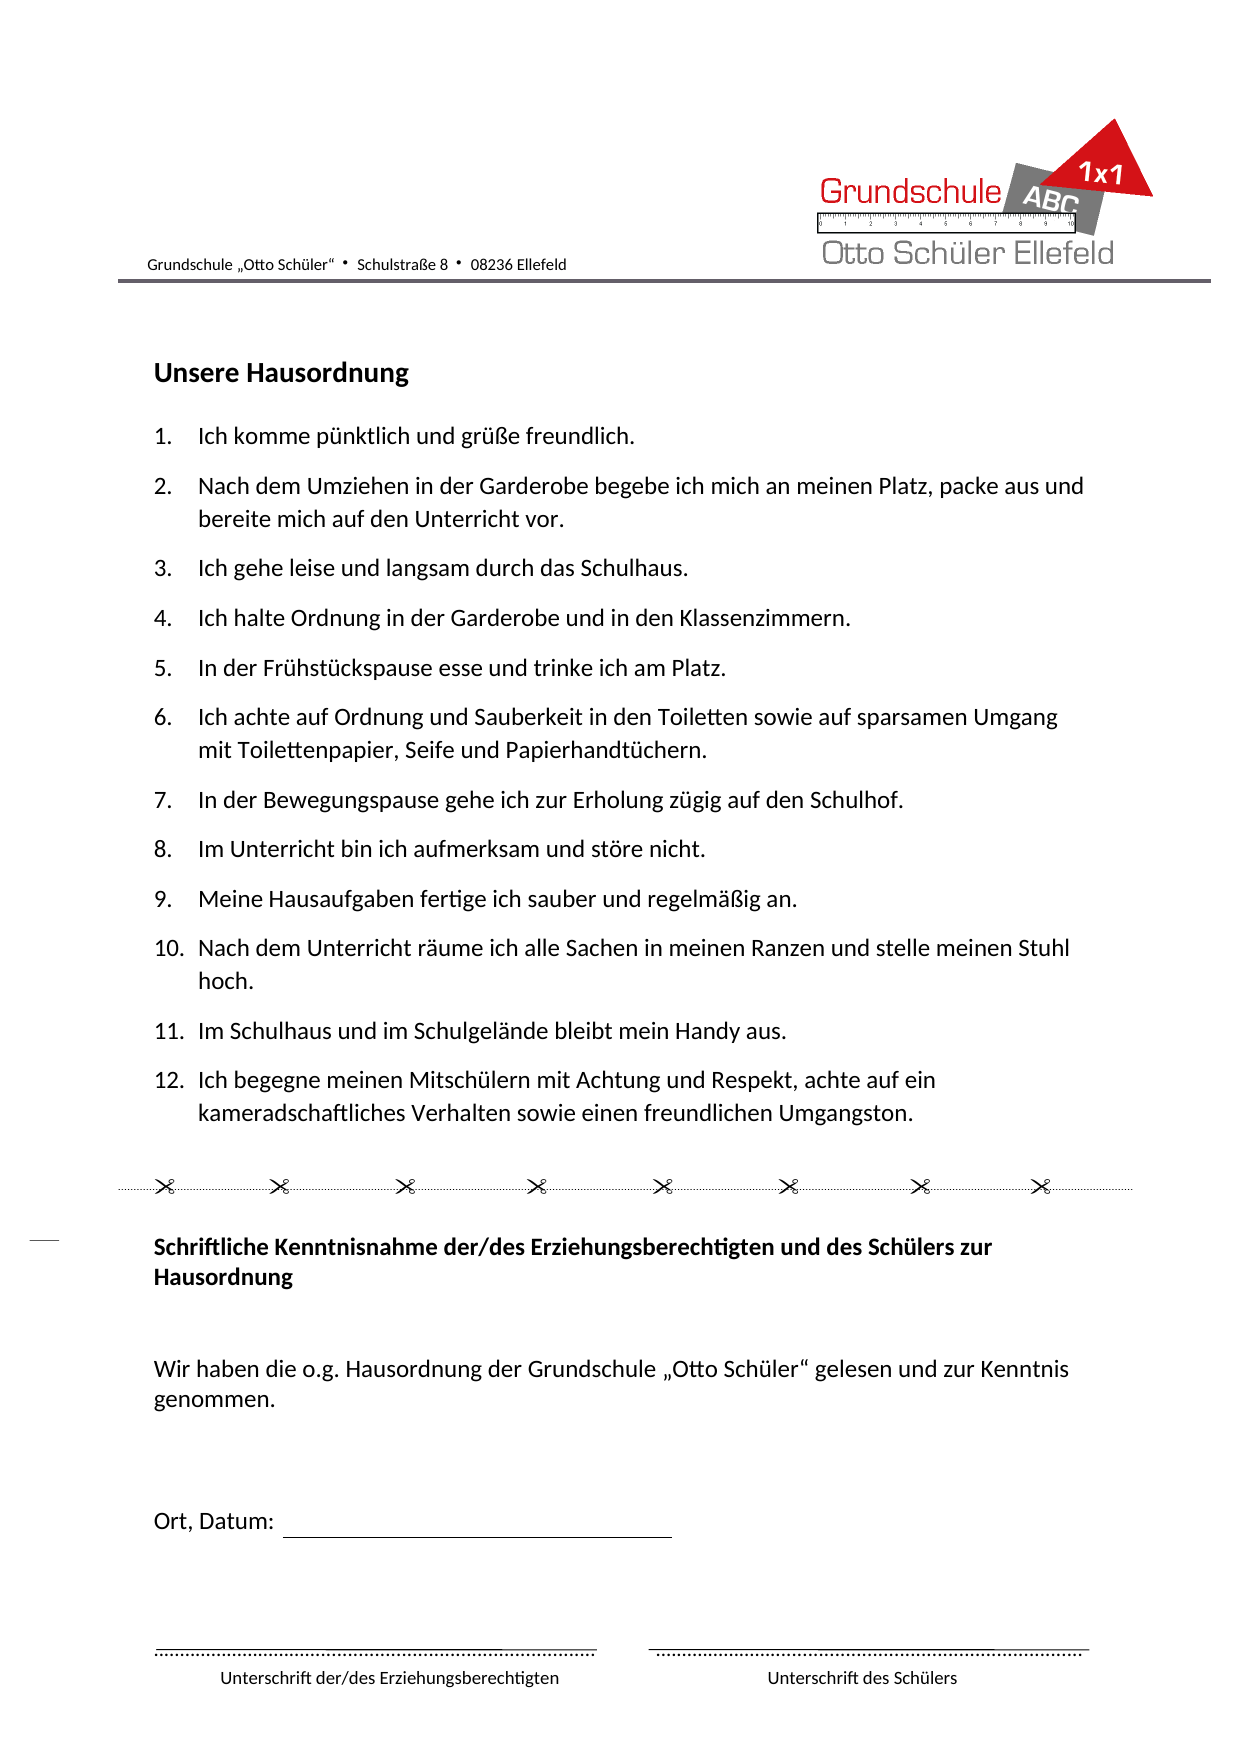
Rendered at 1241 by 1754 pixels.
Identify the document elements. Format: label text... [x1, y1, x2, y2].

list Im Schulhaus und im Schulgelände bleibt mein Handy aus. [153, 1015, 1092, 1046]
list Ich halte Ordnung in der Garderobe und in den Klassenzimmern. [153, 602, 1092, 633]
list Ich begegne meinen Mitschülern mit Achtung und Respekt, achte auf ein kameradschaftliches Verhalten sowie einen freundlichen Umgangston. [153, 1064, 1092, 1128]
list Meine Hausaufgaben fertige ich sauber und regelmäßig an. [153, 883, 1092, 913]
text Ort, Datum: [153, 1506, 1092, 1536]
list In der Bewegungspause gehe ich zur Erholung zügig auf den Schulhof. [153, 784, 1092, 814]
list Ich achte auf Ordnung und Sauberkeit in den Toiletten sowie auf sparsamen Umgang mit Toilettenpapier, Seife und Papierhandtüchern. [153, 701, 1092, 765]
list Nach dem Unterricht räume ich alle Sachen in meinen Ranzen und stelle meinen Stuhl hoch. [153, 932, 1092, 996]
text Unsere Hausordnung [153, 354, 1092, 390]
list Ich gehe leise und langsam durch das Schulhaus. [153, 552, 1092, 583]
picture [815, 115, 1155, 266]
subtitle Schriftliche Kenntnisnahme der/des Erziehungsberechtigten und des Schülers zur Hausordnung [153, 1231, 1092, 1292]
list Im Unterricht bin ich aufmerksam und störe nicht. [153, 833, 1092, 864]
list In der Frühstückspause esse und trinke ich am Platz. [153, 652, 1092, 682]
text Wir haben die o.g. Hausordnung der Grundschule „Otto Schüler“ gelesen und zur Kenntnis genommen. [153, 1353, 1092, 1414]
text Unterschrift der/des Erziehungsberechtigten Unterschrift des Schülers [153, 1667, 1092, 1689]
list Ich komme pünktlich und grüße freundlich. [153, 420, 1092, 451]
list Nach dem Umziehen in der Garderobe begebe ich mich an meinen Platz, packe aus und bereite mich auf den Unterricht vor. [153, 470, 1092, 533]
